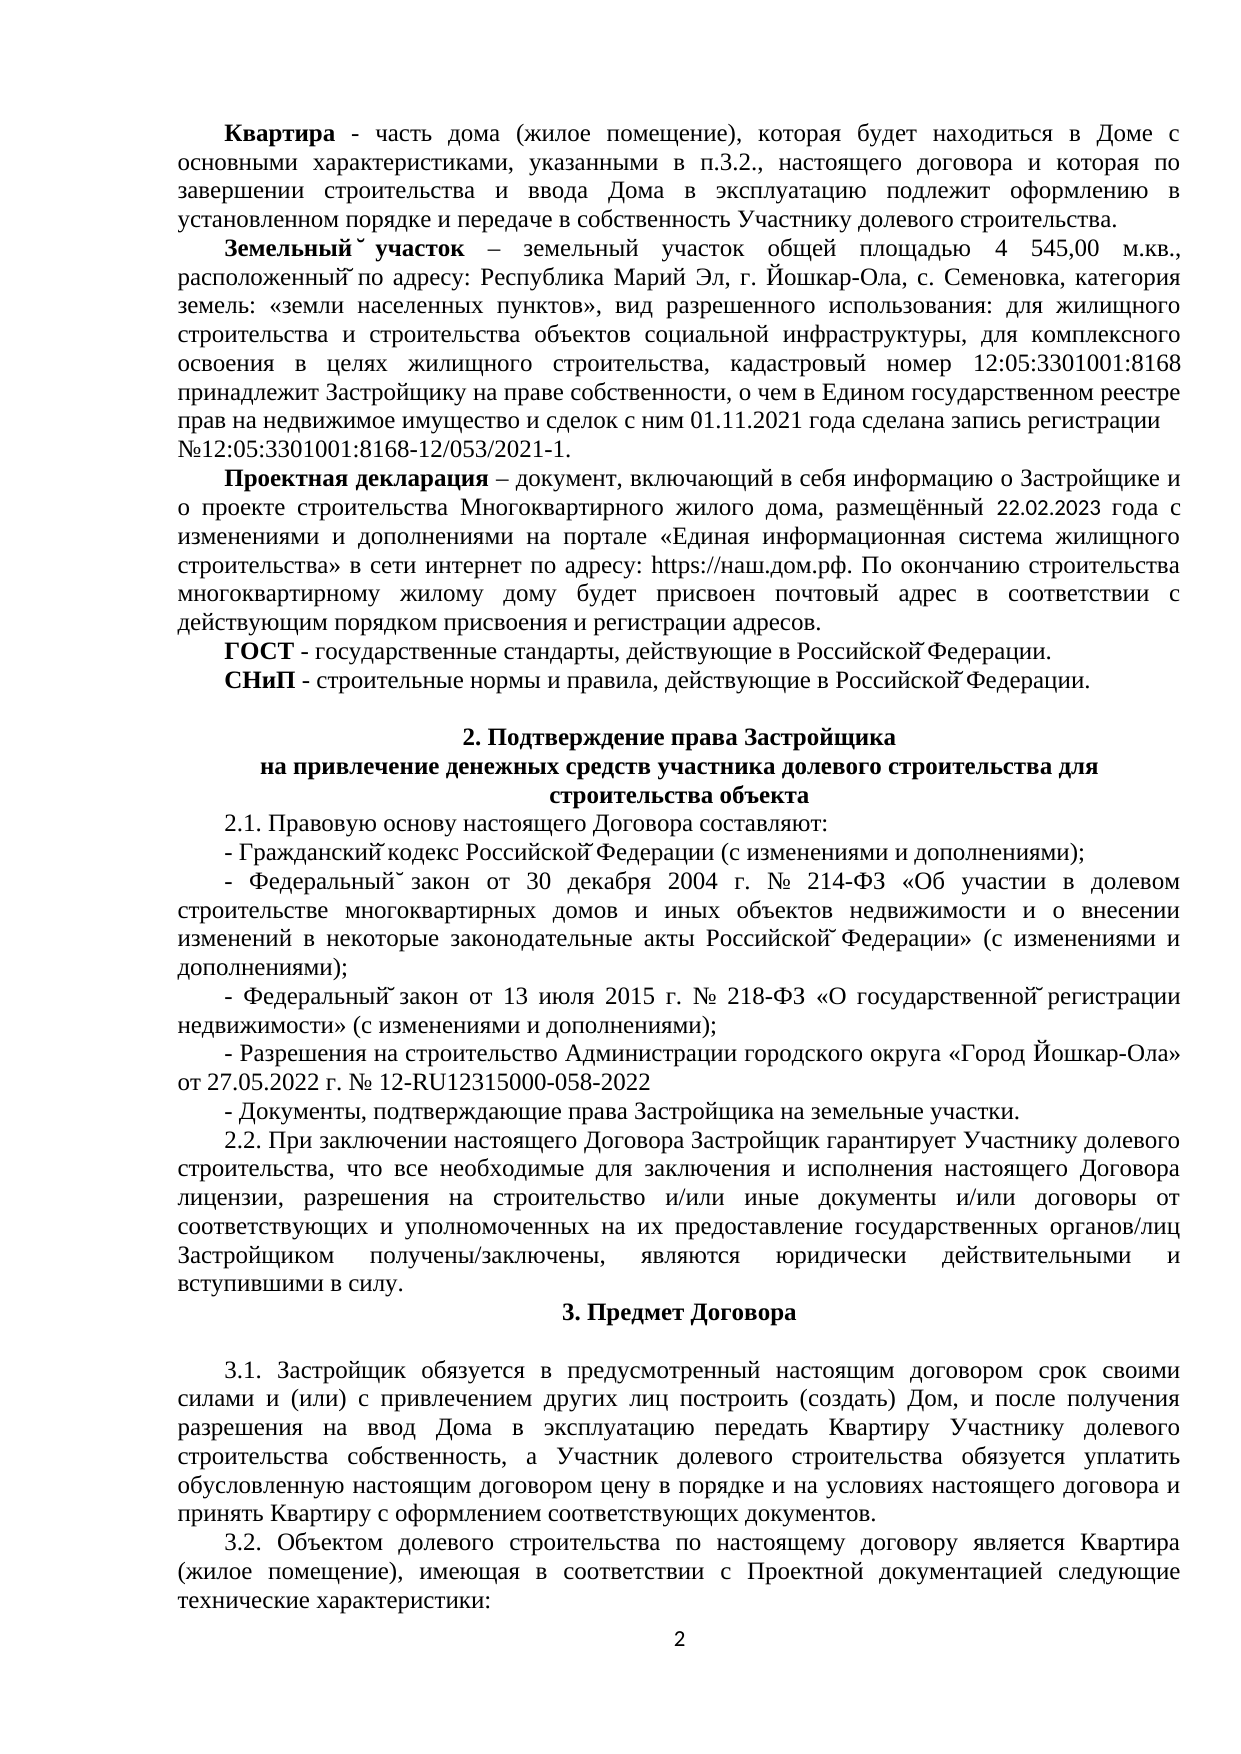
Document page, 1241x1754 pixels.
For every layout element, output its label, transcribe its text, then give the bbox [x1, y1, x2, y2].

text - Федеральный̆ закон от 13 июля 2015 г. № 218-ФЗ «О государственной̆ регистрации недвижимости» (с изменениями и дополнениями); [177, 981, 1181, 1038]
text - Гражданский̆ кодекс Российской̆ Федерации (с изменениями и дополнениями); [177, 837, 1181, 866]
text Земельный̆ участок – земельный участок общей площадью 4 545,00 м.кв., расположенный̆ по адресу: Республика Марий Эл, г. Йошкар-Ола, с. Семеновка, категория земель: «земли населенных пунктов», вид разрешенного использования: для жилищного строительства и строительства объектов социальной инфраструктуры, для комплексного освоения в целях жилищного строительства, кадастровый номер 12:05:3301001:8168 принадлежит Застройщику на праве собственности, о чем в Едином государственном реестре прав на недвижимое имущество и сделок с ним 01.11.2021 года сделана запись регистрации [177, 233, 1181, 434]
text 2.1. Правовую основу настоящего Договора составляют: [177, 808, 1181, 837]
text 2. Подтверждение права Застройщика [177, 722, 1181, 751]
text Квартира - часть дома (жилое помещение), которая будет находиться в Доме с основными характеристиками, указанными в п.3.2., настоящего договора и которая по завершении строительства и ввода Дома в эксплуатацию подлежит оформлению в установленном порядке и передаче в собственность Участнику долевого строительства. [177, 118, 1181, 233]
text на привлечение денежных средств участника долевого строительства для строительства объекта [177, 751, 1181, 808]
text 2.2. При заключении настоящего Договора Застройщик гарантирует Участнику долевого строительства, что все необходимые для заключения и исполнения настоящего Договора лицензии, разрешения на строительство и/или иные документы и/или договоры от соответствующих и уполномоченных на их предоставление государственных органов/лиц Застройщиком получены/заключены, являются юридически действительными и вступившими в силу. [177, 1125, 1181, 1297]
text - Федеральный̆ закон от 30 декабря 2004 г. № 214-ФЗ «Об участии в долевом строительстве многоквартирных домов и иных объектов недвижимости и о внесении изменений в некоторые законодательные акты Российской̆ Федерации» (с изменениями и дополнениями); [177, 866, 1181, 981]
text ГОСТ - государственные стандарты, действующие в Российской̆ Федерации. [177, 636, 1181, 665]
text - Документы, подтверждающие права Застройщика на земельные участки. [177, 1096, 1181, 1125]
text 3. Предмет Договора [177, 1297, 1181, 1326]
text 3.1. Застройщик обязуется в предусмотренный настоящим договором срок своими силами и (или) с привлечением других лиц построить (создать) Дом, и после получения разрешения на ввод Дома в эксплуатацию передать Квартиру Участнику долевого строительства собственность, а Участник долевого строительства обязуется уплатить обусловленную настоящим договором цену в порядке и на условиях настоящего договора и принять Квартиру с оформлением соответствующих документов. [177, 1355, 1181, 1527]
text 3.2. Объектом долевого строительства по настоящему договору является Квартира (жилое помещение), имеющая в соответствии с Проектной документацией следующие технические характеристики: [177, 1527, 1181, 1613]
text Проектная декларация – документ, включающий в себя информацию о Застройщике и о проекте строительства Многоквартирного жилого дома, размещённый 22.02.2023 года с изменениями и дополнениями на портале «Единая информационная система жилищного строительства» в сети интернет по адресу: https://наш.дом.рф. По окончанию строительства многоквартирному жилому дому будет присвоен почтовый адрес в соответствии с действующим порядком присвоения и регистрации адресов. [177, 463, 1181, 636]
text - Разрешения на строительство Администрации городского округа «Город Йошкар-Ола» от 27.05.2022 г. № 12-RU12315000-058-2022 [177, 1038, 1181, 1096]
text №12:05:3301001:8168-12/053/2021-1. [177, 434, 1181, 463]
text СНиП - строительные нормы и правила, действующие в Российской̆ Федерации. [177, 665, 1181, 693]
